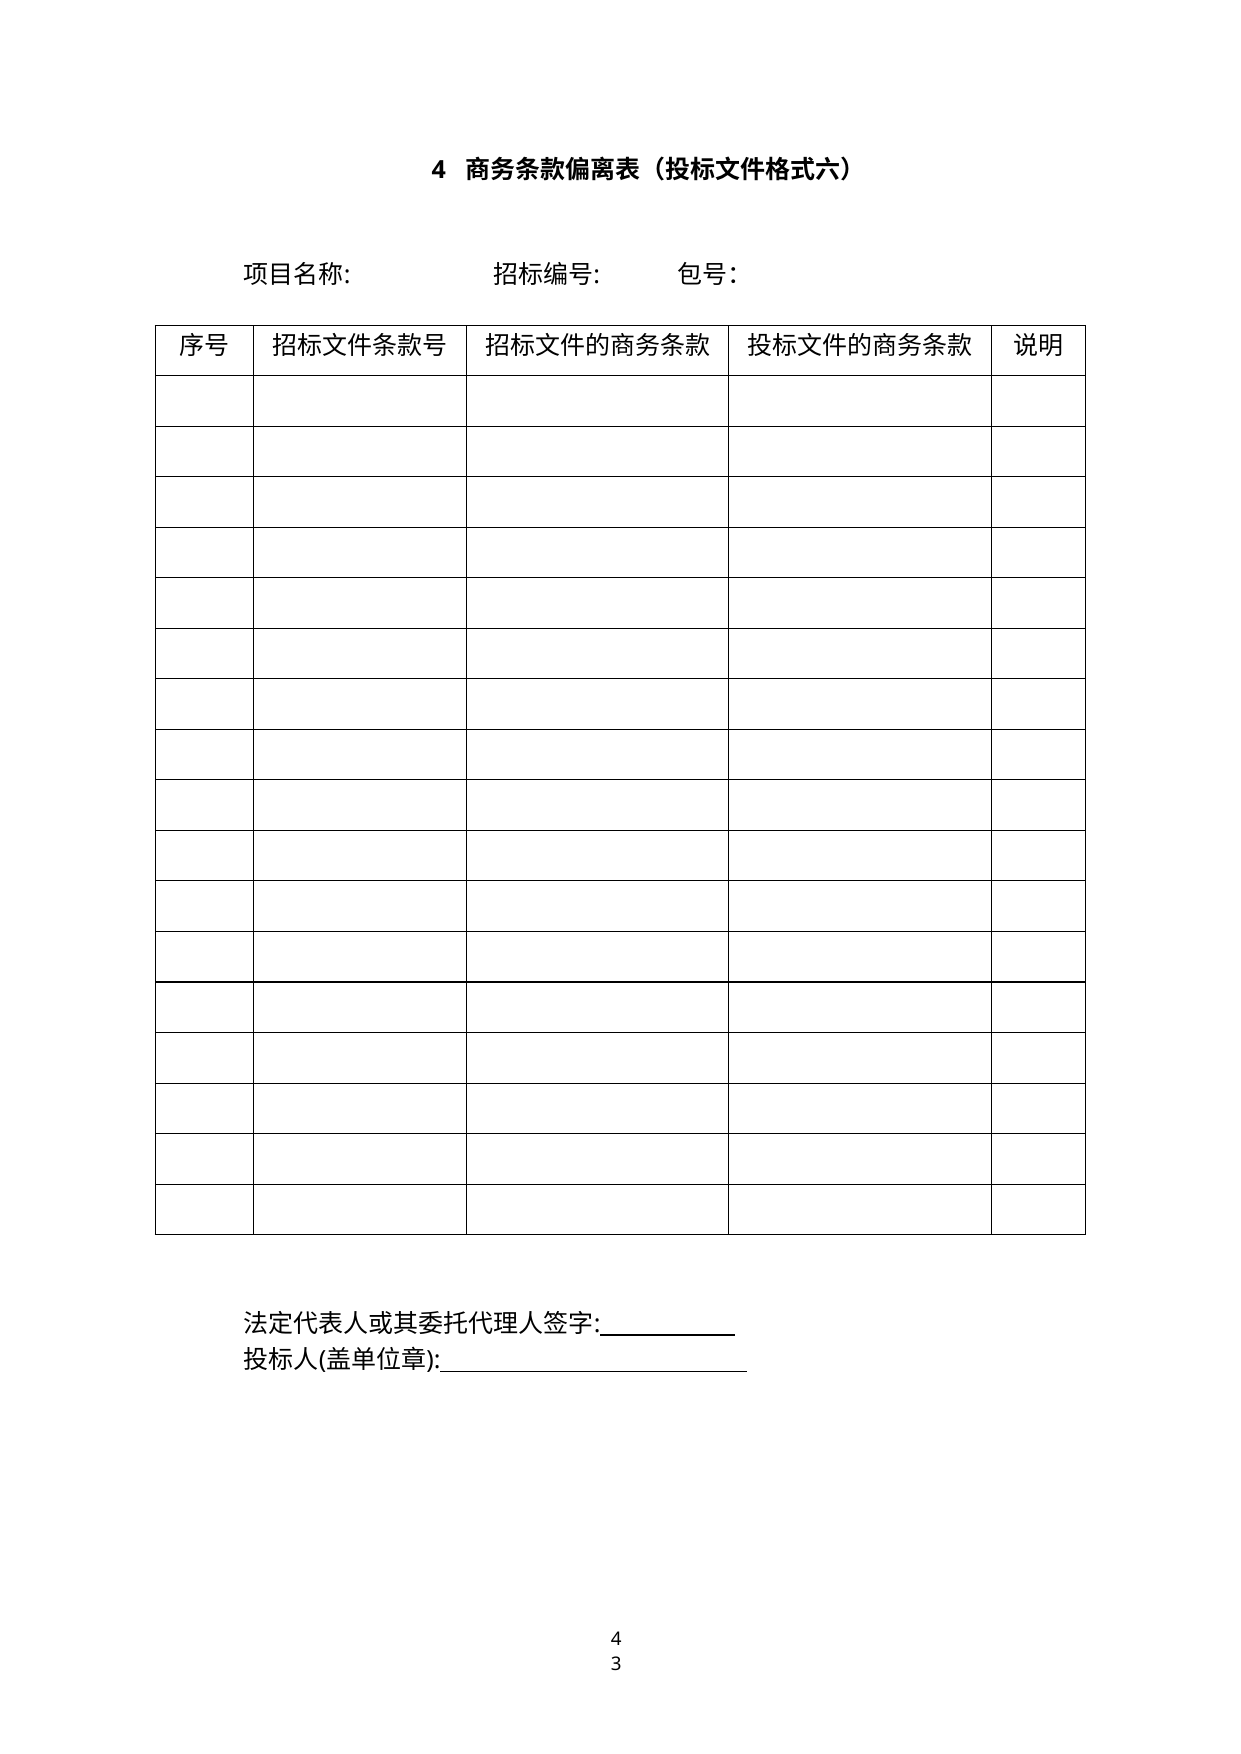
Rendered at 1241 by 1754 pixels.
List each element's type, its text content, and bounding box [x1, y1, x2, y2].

table_cell [156, 983, 253, 1032]
table_cell [992, 780, 1085, 830]
table_cell [729, 881, 991, 931]
table_cell [992, 376, 1085, 426]
table_cell [254, 831, 466, 880]
table_cell [254, 1134, 466, 1183]
table_cell [992, 477, 1085, 527]
table_header 招标文件条款号 [254, 326, 466, 375]
table_cell [467, 1033, 728, 1082]
table_cell [467, 881, 728, 931]
table_cell [729, 983, 991, 1032]
table_cell [156, 1185, 253, 1234]
table_cell [992, 730, 1085, 779]
table_cell [467, 983, 728, 1032]
table_cell [254, 376, 466, 426]
table_cell [729, 477, 991, 527]
table_cell [254, 1033, 466, 1082]
table_header 投标文件的商务条款 [729, 326, 991, 375]
table_cell [467, 780, 728, 830]
table_cell [992, 1134, 1085, 1183]
table_cell [467, 730, 728, 779]
table_cell [729, 629, 991, 678]
table_cell [467, 528, 728, 577]
table_cell [729, 730, 991, 779]
table_cell [254, 477, 466, 527]
table_header 说明 [992, 326, 1085, 375]
table_cell [729, 780, 991, 830]
table_cell [156, 578, 253, 628]
table_cell [254, 1185, 466, 1234]
table_cell [156, 831, 253, 880]
table_cell [992, 881, 1085, 931]
table_cell [156, 629, 253, 678]
table_header 序号 [156, 326, 253, 375]
table_cell [729, 831, 991, 880]
table_cell [467, 679, 728, 729]
table_cell [729, 1084, 991, 1133]
table_cell [467, 1134, 728, 1183]
table_cell [467, 1185, 728, 1234]
table_cell [467, 1084, 728, 1133]
table_cell [254, 629, 466, 678]
table_cell [156, 528, 253, 577]
text 投标人(盖单位章): [243, 1339, 1053, 1376]
table_cell [992, 983, 1085, 1032]
table_cell [992, 427, 1085, 476]
table_cell [729, 528, 991, 577]
table_cell [156, 780, 253, 830]
table_cell [156, 679, 253, 729]
table_cell [992, 528, 1085, 577]
table_cell [254, 730, 466, 779]
table_cell [254, 578, 466, 628]
table_cell [156, 477, 253, 527]
text 法定代表人或其委托代理人签字: [243, 1303, 1053, 1339]
table_cell [729, 1033, 991, 1082]
subtitle 4 商务条款偏离表（投标文件格式六） [243, 150, 1053, 186]
table_cell [729, 578, 991, 628]
table_cell [467, 477, 728, 527]
table_cell [729, 376, 991, 426]
table_cell [156, 730, 253, 779]
table_cell [254, 679, 466, 729]
table_cell [729, 679, 991, 729]
table_cell [467, 629, 728, 678]
table_cell [729, 932, 991, 981]
table_cell [156, 881, 253, 931]
table_cell [467, 578, 728, 628]
table_cell [467, 932, 728, 981]
table_cell [467, 831, 728, 880]
table_cell [156, 1134, 253, 1183]
table_cell [992, 1033, 1085, 1082]
table_cell [992, 831, 1085, 880]
table_cell [729, 1185, 991, 1234]
table_cell [254, 780, 466, 830]
table_cell [992, 629, 1085, 678]
table_cell [254, 932, 466, 981]
table_cell [254, 983, 466, 1032]
table_cell [992, 932, 1085, 981]
table_cell [467, 376, 728, 426]
table_cell [467, 427, 728, 476]
table_cell [156, 932, 253, 981]
table_cell [729, 427, 991, 476]
table_cell [992, 679, 1085, 729]
table_cell [156, 1084, 253, 1133]
table_cell [992, 578, 1085, 628]
table_cell [254, 427, 466, 476]
table_cell [156, 376, 253, 426]
table_cell [156, 1033, 253, 1082]
table_cell [992, 1185, 1085, 1234]
table_cell [254, 1084, 466, 1133]
table_cell [729, 1134, 991, 1183]
text 项目名称: 招标编号: 包号： [243, 254, 1053, 291]
table_cell [254, 881, 466, 931]
table_cell [156, 427, 253, 476]
table_cell [254, 528, 466, 577]
table_header 招标文件的商务条款 [467, 326, 728, 375]
table_cell [992, 1084, 1085, 1133]
